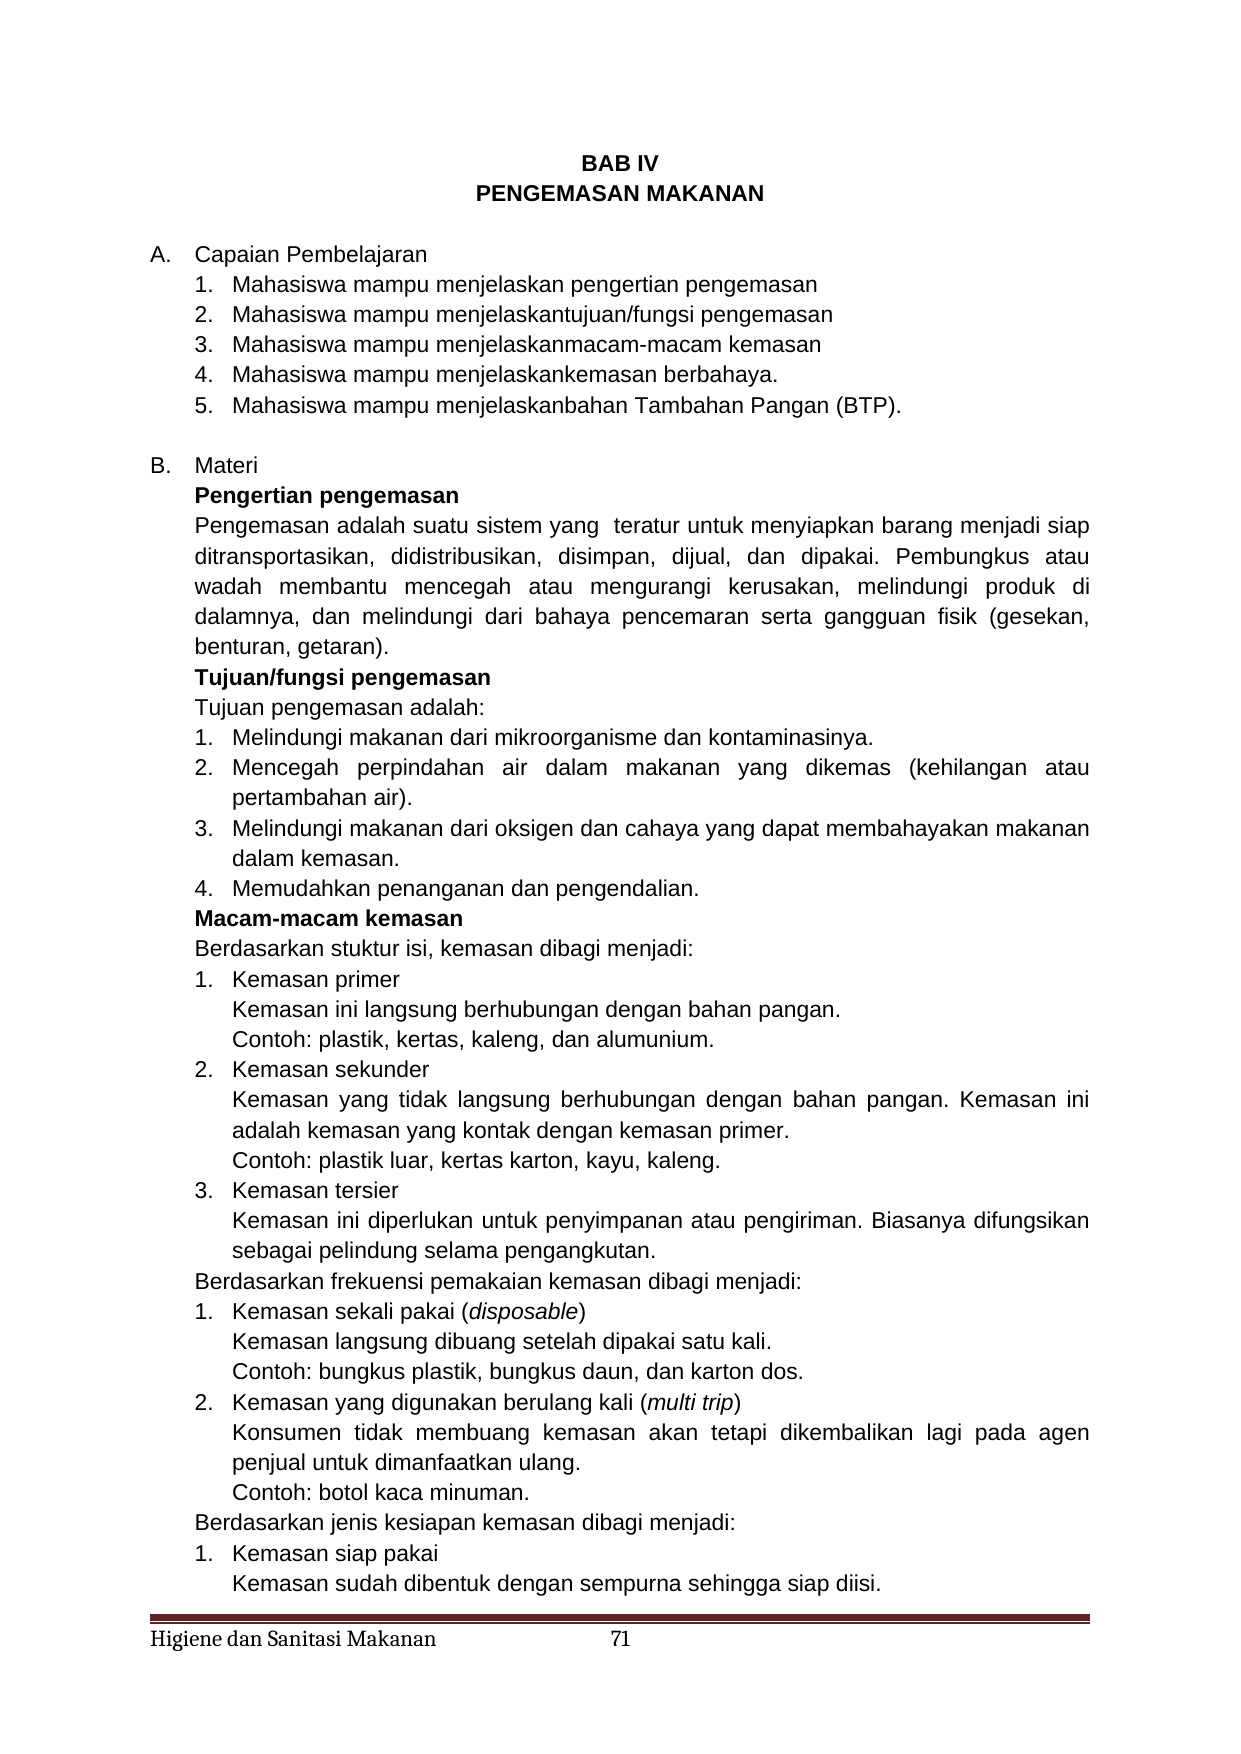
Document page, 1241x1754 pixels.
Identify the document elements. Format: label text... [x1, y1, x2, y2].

text Berdasarkan stuktur isi, kemasan dibagi menjadi: [194, 935, 1090, 962]
list Kemasan ini langsung berhubungan dengan bahan pangan. [232, 996, 1090, 1022]
text Tujuan pengemasan adalah: [150, 694, 1090, 720]
list Konsumen tidak membuang kemasan akan tetapi dikembalikan lagi pada agen penjual untuk dimanfaatkan ulang. [232, 1419, 1090, 1475]
list Mahasiswa mampu menjelaskantujuan/fungsi pengemasan [194, 301, 1090, 327]
list Contoh: bungkus plastik, bungkus daun, dan karton dos. [232, 1358, 1090, 1385]
list Memudahkan penanganan dan pengendalian. [194, 875, 1090, 901]
list Kemasan siap pakai [194, 1539, 1090, 1566]
list Materi [150, 452, 1090, 478]
list Melindungi makanan dari oksigen dan cahaya yang dapat membahayakan makanan dalam kemasan. [194, 814, 1090, 871]
list Melindungi makanan dari mikroorganisme dan kontaminasinya. [194, 724, 1090, 750]
list Kemasan sekunder [194, 1056, 1090, 1083]
list Kemasan yang tidak langsung berhubungan dengan bahan pangan. Kemasan ini adalah kemasan yang kontak dengan kemasan primer. [232, 1086, 1090, 1143]
text Pengertian pengemasan [150, 482, 1090, 509]
list Kemasan ini diperlukan untuk penyimpanan atau pengiriman. Biasanya difungsikan sebagai pelindung selama pengangkutan. [232, 1207, 1090, 1264]
list Contoh: botol kaca minuman. [232, 1479, 1090, 1506]
list Capaian Pembelajaran [150, 241, 1090, 267]
list Contoh: plastik luar, kertas karton, kayu, kaleng. [232, 1147, 1090, 1173]
list Kemasan primer [194, 966, 1090, 992]
text Berdasarkan jenis kesiapan kemasan dibagi menjadi: [150, 1509, 1090, 1536]
list Mahasiswa mampu menjelaskan pengertian pengemasan [194, 271, 1090, 297]
list Kemasan sekali pakai (disposable) [194, 1298, 1090, 1324]
list Kemasan langsung dibuang setelah dipakai satu kali. [232, 1328, 1090, 1354]
text Macam-macam kemasan [150, 905, 1090, 932]
text Berdasarkan frekuensi pemakaian kemasan dibagi menjadi: [150, 1268, 1090, 1294]
subtitle BAB IV PENGEMASAN MAKANAN [150, 150, 1090, 207]
text Pengemasan adalah suatu sistem yang teratur untuk menyiapkan barang menjadi siap ditransportasikan, didistribusikan, disimpan, dijual, dan dipakai. Pembungkus atau wadah membantu mencegah atau mengurangi kerusakan, melindungi produk di dalamnya, dan melindungi dari bahaya pencemaran serta gangguan fisik (gesekan, benturan, getaran). [194, 512, 1090, 660]
list Kemasan yang digunakan berulang kali (multi trip) [194, 1388, 1090, 1415]
list Contoh: plastik, kertas, kaleng, dan alumunium. [232, 1026, 1090, 1052]
list Mencegah perpindahan air dalam makanan yang dikemas (kehilangan atau pertambahan air). [194, 754, 1090, 811]
list Mahasiswa mampu menjelaskanbahan Tambahan Pangan (BTP). [194, 392, 1090, 418]
list Kemasan sudah dibentuk dengan sempurna sehingga siap diisi. [232, 1570, 1090, 1596]
list Mahasiswa mampu menjelaskanmacam-macam kemasan [194, 331, 1090, 358]
list Mahasiswa mampu menjelaskankemasan berbahaya. [194, 361, 1090, 388]
text Tujuan/fungsi pengemasan [150, 663, 1090, 690]
list Kemasan tersier [194, 1177, 1090, 1203]
